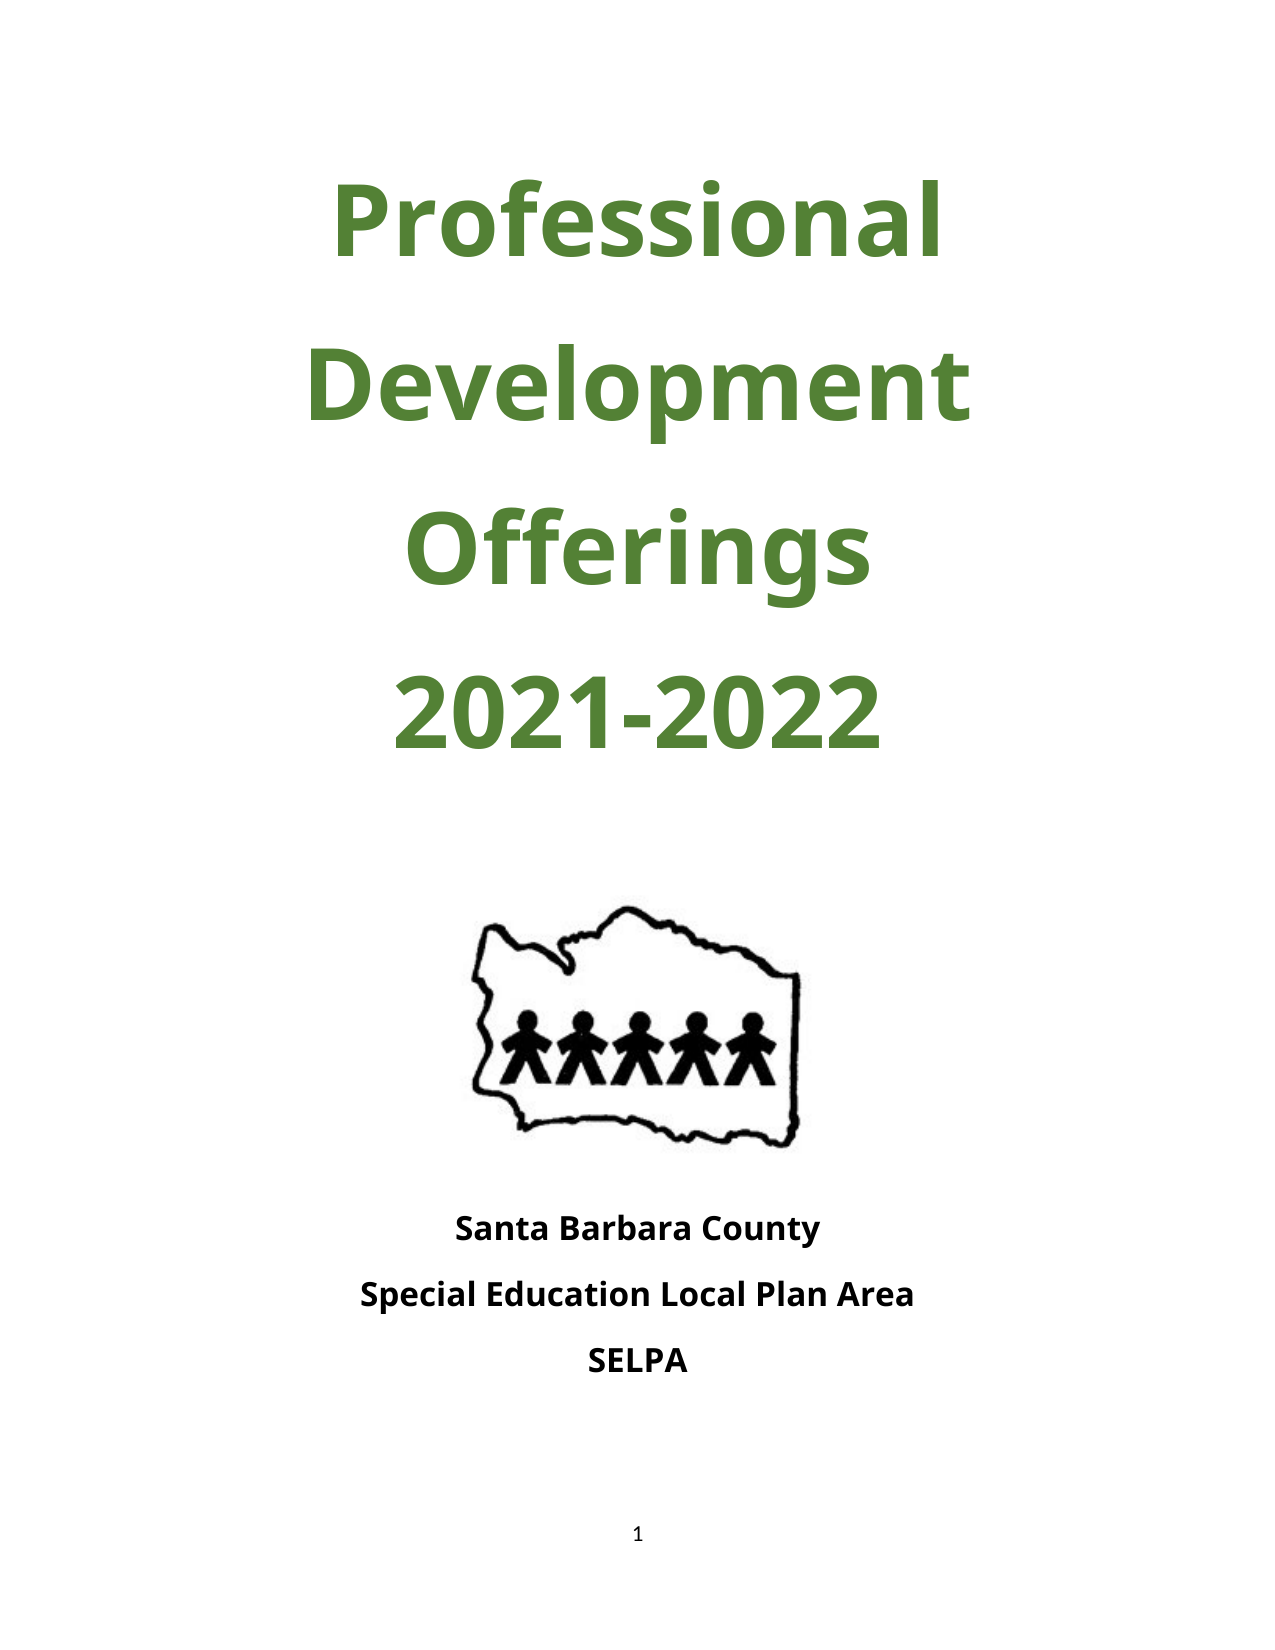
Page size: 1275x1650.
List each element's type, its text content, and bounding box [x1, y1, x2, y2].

text Development [150, 314, 1125, 450]
picture [448, 870, 827, 1187]
text Offerings [150, 477, 1125, 614]
text SELPA [150, 1336, 1125, 1382]
text Professional [150, 150, 1125, 286]
text Santa Barbara County [150, 1205, 1125, 1251]
text Special Education Local Plan Area [150, 1271, 1125, 1316]
text 2021-2022 [150, 641, 1125, 777]
